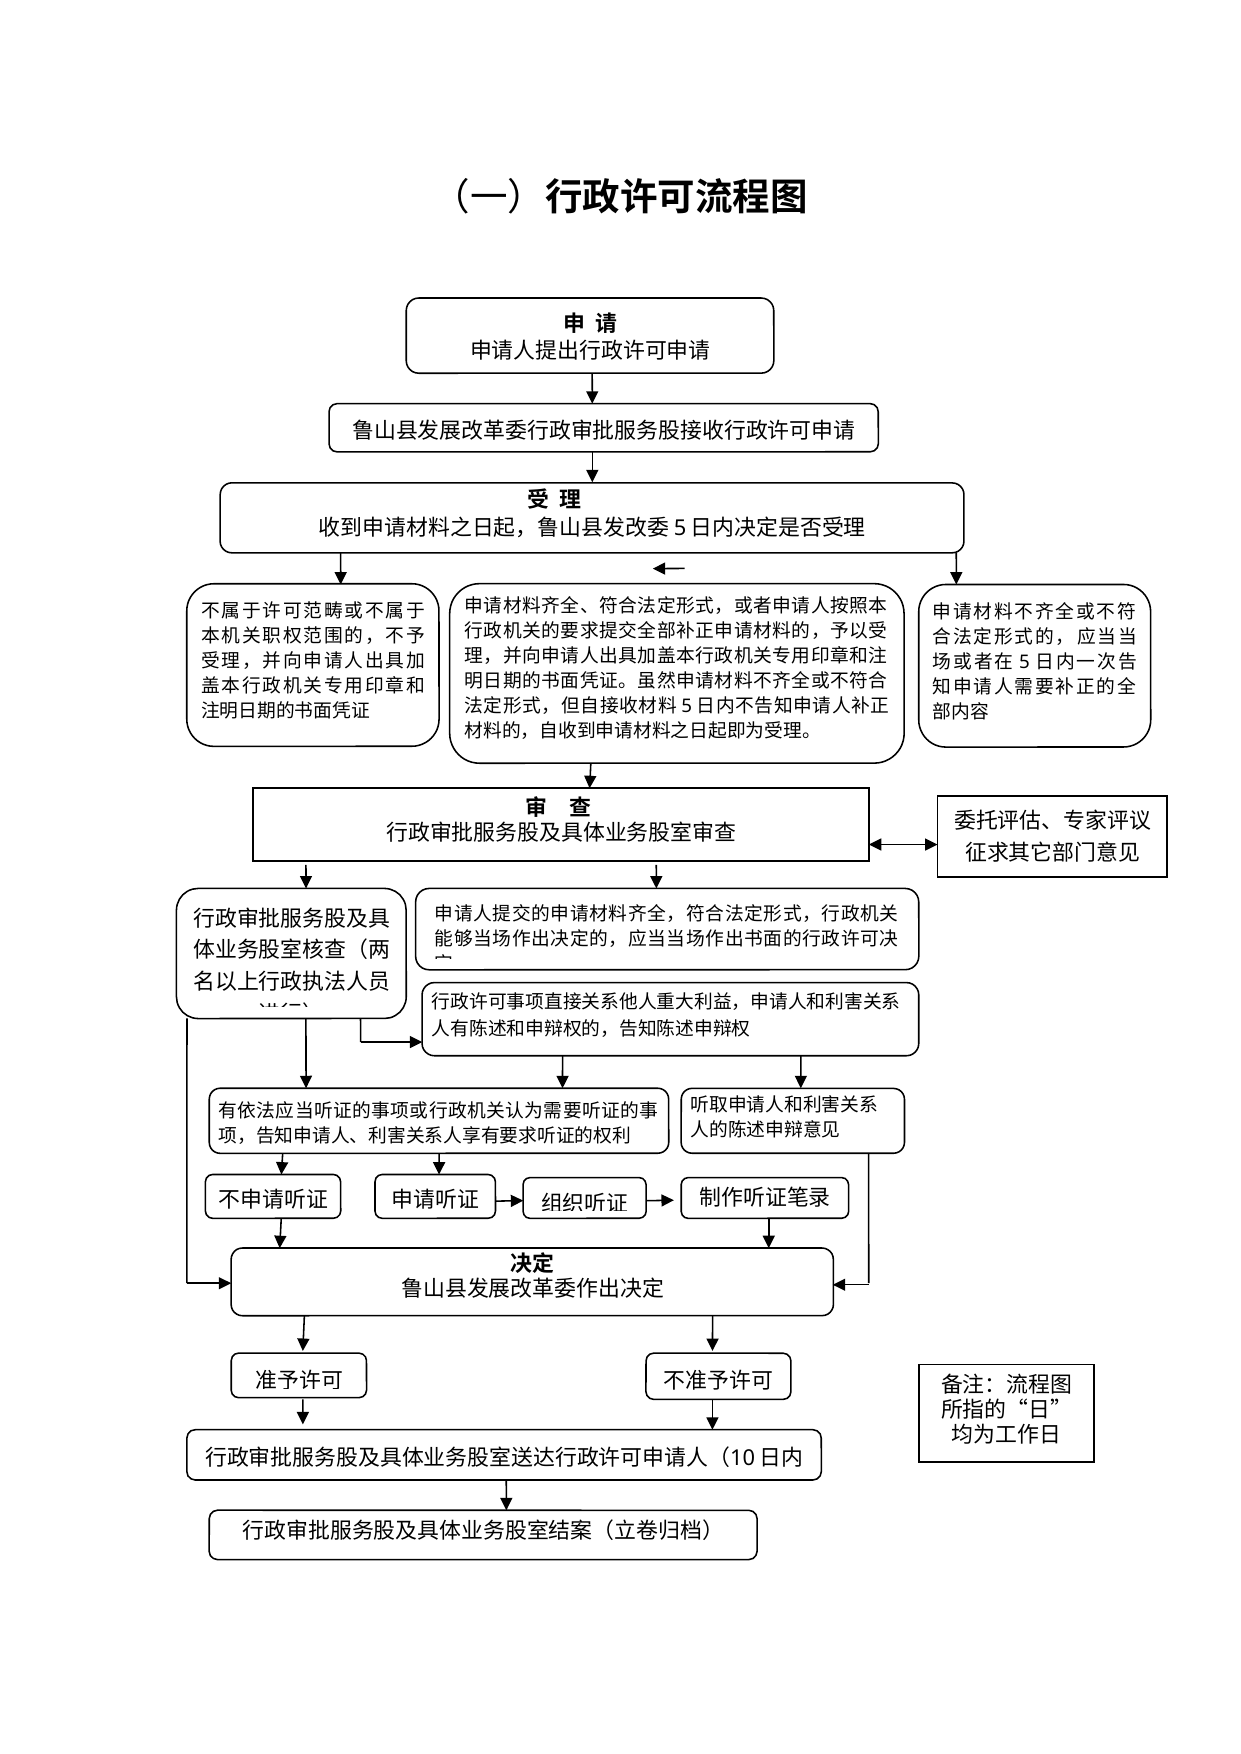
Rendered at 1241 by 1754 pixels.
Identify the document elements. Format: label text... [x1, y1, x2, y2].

text （一）行政许可流程图 [187, 162, 1053, 227]
